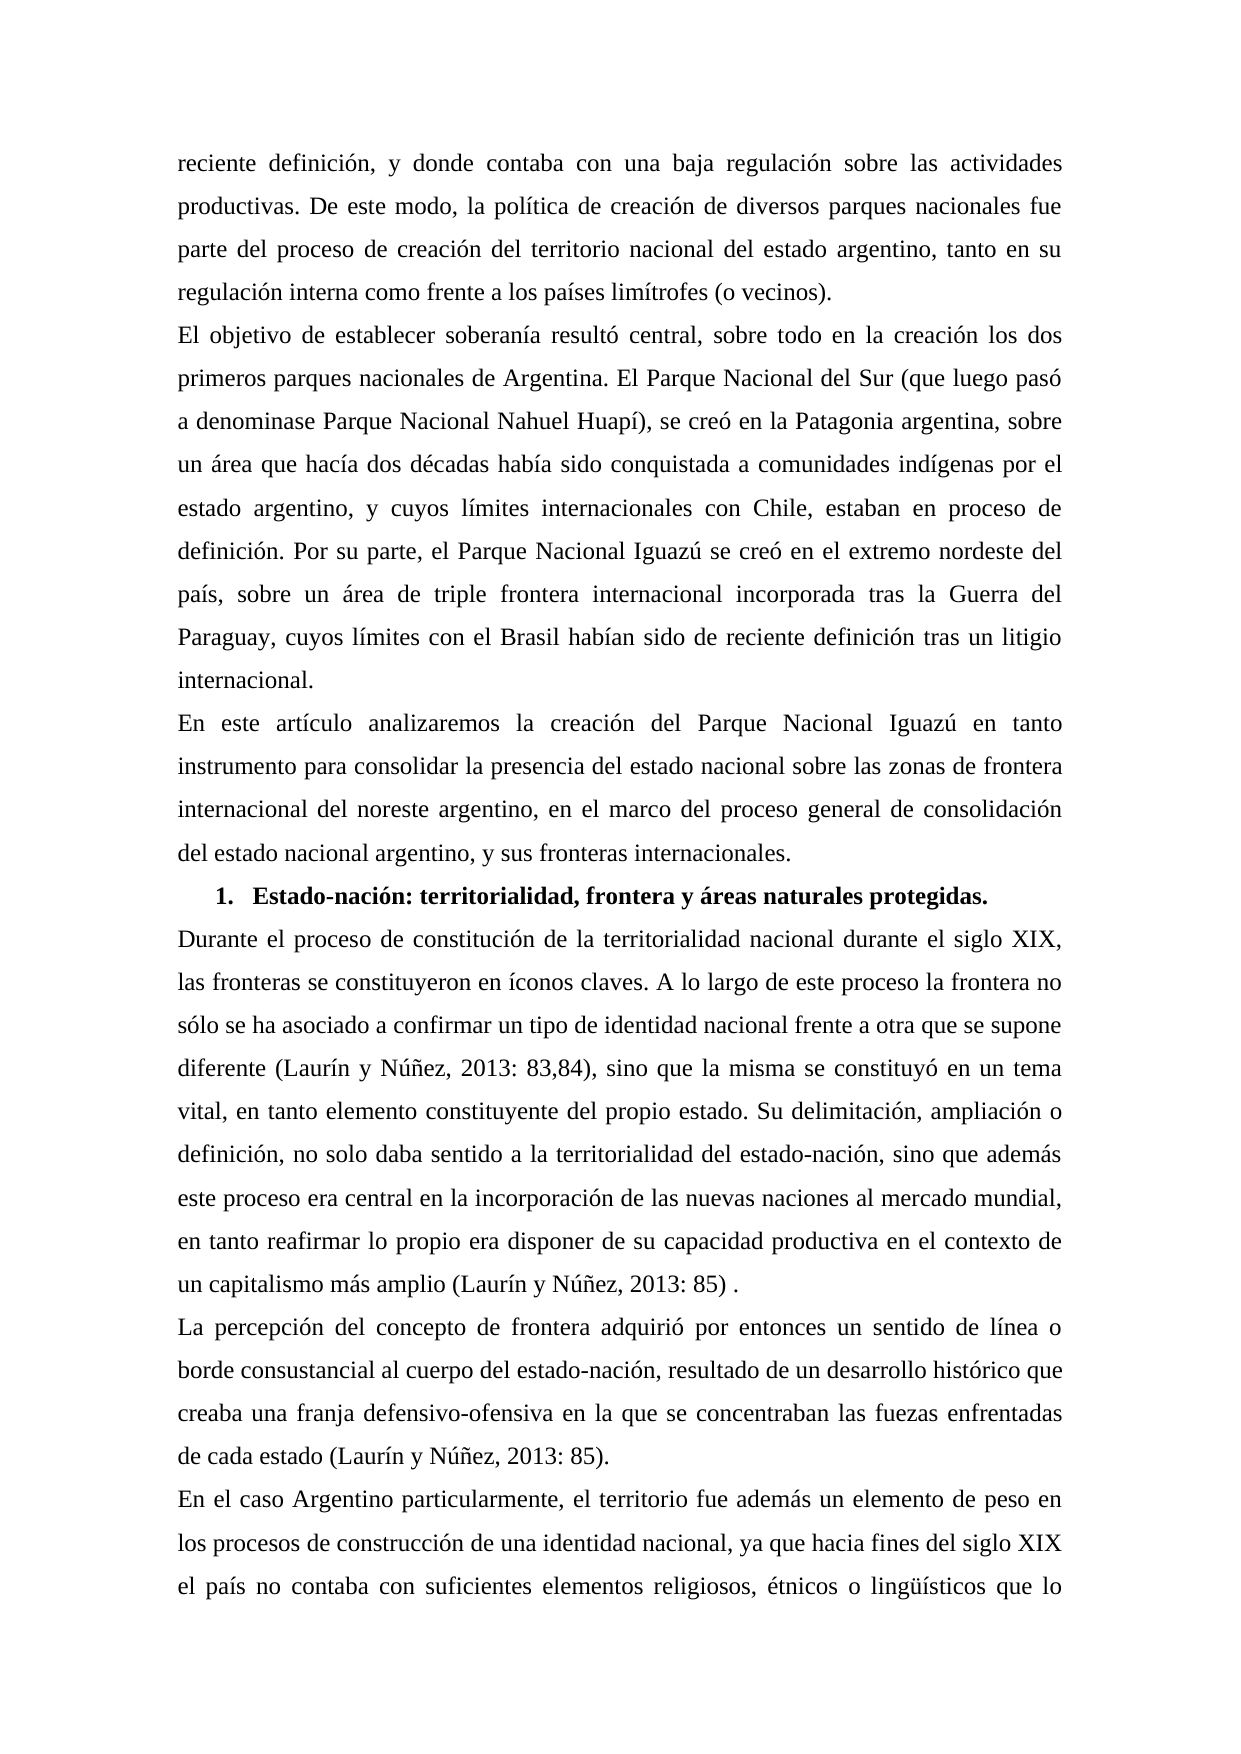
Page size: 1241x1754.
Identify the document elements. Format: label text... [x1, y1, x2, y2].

list Estado-nación: territorialidad, frontera y áreas naturales protegidas. [215, 881, 1063, 909]
text En este artículo analizaremos la creación del Parque Nacional Iguazú en tanto instrumento para consolidar la presencia del estado nacional sobre las zonas de frontera internacional del noreste argentino, en el marco del proceso general de consolidación del estado nacional argentino, y sus fronteras internacionales. [177, 708, 1063, 866]
text Durante el proceso de constitución de la territorialidad nacional durante el siglo XIX, las fronteras se constituyeron en íconos claves. A lo largo de este proceso la frontera no sólo se ha asociado a confirmar un tipo de identidad nacional frente a otra que se supone diferente (Laurín y Núñez, 2013: 83,84), sino que la misma se constituyó en un tema vital, en tanto elemento constituyente del propio estado. Su delimitación, ampliación o definición, no solo daba sentido a la territorialidad del estado-nación, sino que además este proceso era central en la incorporación de las nuevas naciones al mercado mundial, en tanto reafirmar lo propio era disponer de su capacidad productiva en el contexto de un capitalismo más amplio (Laurín y Núñez, 2013: 85) . [177, 924, 1063, 1298]
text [177, 1484, 1063, 1599]
text La percepción del concepto de frontera adquirió por entonces un sentido de línea o borde consustancial al cuerpo del estado-nación, resultado de un desarrollo histórico que creaba una franja defensivo-ofensiva en la que se concentraban las fuezas enfrentadas de cada estado (Laurín y Núñez, 2013: 85). [177, 1312, 1063, 1470]
text El objetivo de establecer soberanía resultó central, sobre todo en la creación los dos primeros parques nacionales de Argentina. El Parque Nacional del Sur (que luego pasó a denominase Parque Nacional Nahuel Huapí), se creó en la Patagonia argentina, sobre un área que hacía dos décadas había sido conquistada a comunidades indígenas por el estado argentino, y cuyos límites internacionales con Chile, estaban en proceso de definición. Por su parte, el Parque Nacional Iguazú se creó en el extremo nordeste del país, sobre un área de triple frontera internacional incorporada tras la Guerra del Paraguay, cuyos límites con el Brasil habían sido de reciente definición tras un litigio internacional. [177, 320, 1063, 694]
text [177, 148, 1063, 306]
